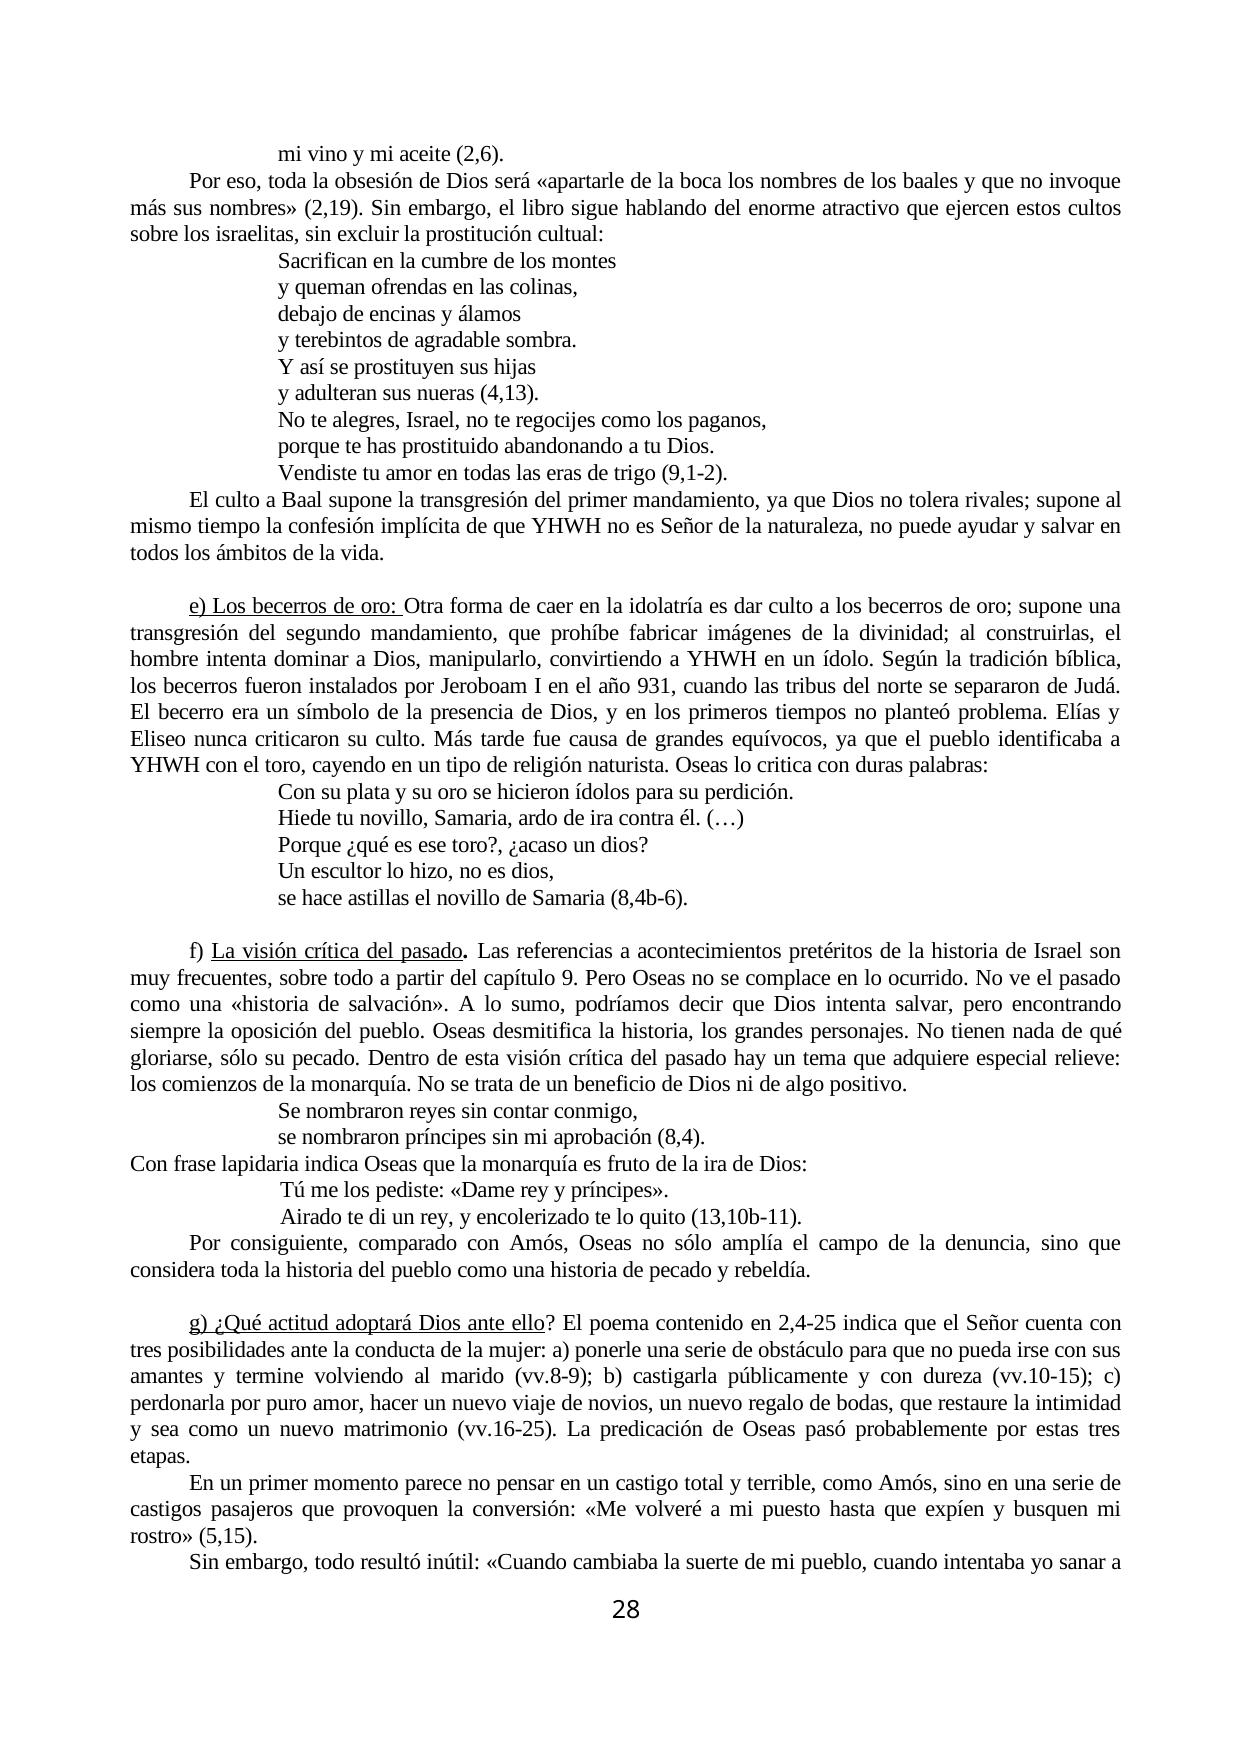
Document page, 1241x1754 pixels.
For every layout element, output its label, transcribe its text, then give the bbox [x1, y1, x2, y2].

text Con frase lapidaria indica Oseas que la monarquía es fruto de la ira de Dios: [130, 1149, 1122, 1176]
text Con su plata y su oro se hicieron ídolos para su perdición. [130, 778, 1122, 804]
text g) ¿Qué actitud adoptará Dios ante ello? El poema contenido en 2,4-25 indica que el Señor cuenta con tres posibilidades ante la conducta de la mujer: a) ponerle una serie de obstáculo para que no pueda irse con sus amantes y termine volviendo al marido (vv.8-9); b) castigarla públicamente y con dureza (vv.10-15); c) perdonarla por puro amor, hacer un nuevo viaje de novios, un nuevo regalo de bodas, que restaure la intimidad y sea como un nuevo matrimonio (vv.16-25). La predicación de Oseas pasó probablemente por estas tres etapas. [130, 1309, 1122, 1468]
text Por consiguiente, comparado con Amós, Oseas no sólo amplía el campo de la denuncia, sino que considera toda la historia del pueblo como una historia de pecado y rebeldía. [130, 1229, 1122, 1282]
text Tú me los pediste: «Dame rey y príncipes». [130, 1176, 1122, 1203]
text El culto a Baal supone la transgresión del primer mandamiento, ya que Dios no tolera rivales; supone al mismo tiempo la confesión implícita de que YHWH no es Señor de la naturaleza, no puede ayudar y salvar en todos los ámbitos de la vida. [130, 486, 1122, 565]
text Vendiste tu amor en todas las eras de trigo (9,1-2). [205, 459, 1122, 486]
text En un primer momento parece no pensar en un castigo total y terrible, como Amós, sino en una serie de castigos pasajeros que provoquen la conversión: «Me volveré a mi puesto hasta que expíen y busquen mi rostro» (5,15). [130, 1468, 1122, 1548]
text Hiede tu novillo, Samaria, ardo de ira contra él. (…) [130, 804, 1122, 831]
text se hace astillas el novillo de Samaria (8,4b-6). [130, 884, 1122, 911]
text f) La visión crítica del pasado. Las referencias a acontecimientos pretéritos de la historia de Israel son muy frecuentes, sobre todo a partir del capítulo 9. Pero Oseas no se complace en lo ocurrido. No ve el pasado como una «historia de salvación». A lo sumo, podríamos decir que Dios intenta salvar, pero encontrando siempre la oposición del pueblo. Oseas desmitifica la historia, los grandes personajes. No tienen nada de qué gloriarse, sólo su pecado. Dentro de esta visión crítica del pasado hay un tema que adquiere especial relieve: los comienzos de la monarquía. No se trata de un beneficio de Dios ni de algo positivo. [130, 937, 1122, 1096]
text debajo de encinas y álamos [205, 299, 1122, 326]
text se nombraron príncipes sin mi aprobación (8,4). [130, 1123, 1122, 1149]
text y terebintos de agradable sombra. [205, 326, 1122, 353]
text y queman ofrendas en las colinas, [205, 273, 1122, 299]
text No te alegres, Israel, no te regocijes como los paganos, [205, 406, 1122, 432]
text Airado te di un rey, y encolerizado te lo quito (13,10b-11). [130, 1203, 1122, 1229]
text Y así se prostituyen sus hijas [205, 353, 1122, 379]
text Se nombraron reyes sin contar conmigo, [130, 1096, 1122, 1123]
text porque te has prostituido abandonando a tu Dios. [205, 432, 1122, 459]
text Porque ¿qué es ese toro?, ¿acaso un dios? [130, 831, 1122, 857]
text mi vino y mi aceite (2,6). [130, 140, 1122, 167]
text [130, 1548, 1122, 1574]
text y adulteran sus nueras (4,13). [205, 379, 1122, 406]
text Un escultor lo hizo, no es dios, [130, 857, 1122, 884]
text Por eso, toda la obsesión de Dios será «apartarle de la boca los nombres de los baales y que no invoque más sus nombres» (2,19). Sin embargo, el libro sigue hablando del enorme atractivo que ejercen estos cultos sobre los israelitas, sin excluir la prostitución cultual: [130, 167, 1122, 246]
text e) Los becerros de oro: Otra forma de caer en la idolatría es dar culto a los becerros de oro; supone una transgresión del segundo mandamiento, que prohíbe fabricar imágenes de la divinidad; al construirlas, el hombre intenta dominar a Dios, manipularlo, convirtiendo a YHWH en un ídolo. Según la tradición bíblica, los becerros fueron instalados por Jeroboam I en el año 931, cuando las tribus del norte se separaron de Judá. El becerro era un símbolo de la presencia de Dios, y en los primeros tiempos no planteó problema. Elías y Eliseo nunca criticaron su culto. Más tarde fue causa de grandes equívocos, ya que el pueblo identificaba a YHWH con el toro, cayendo en un tipo de religión naturista. Oseas lo critica con duras palabras: [130, 592, 1122, 778]
text Sacrifican en la cumbre de los montes [205, 246, 1122, 273]
